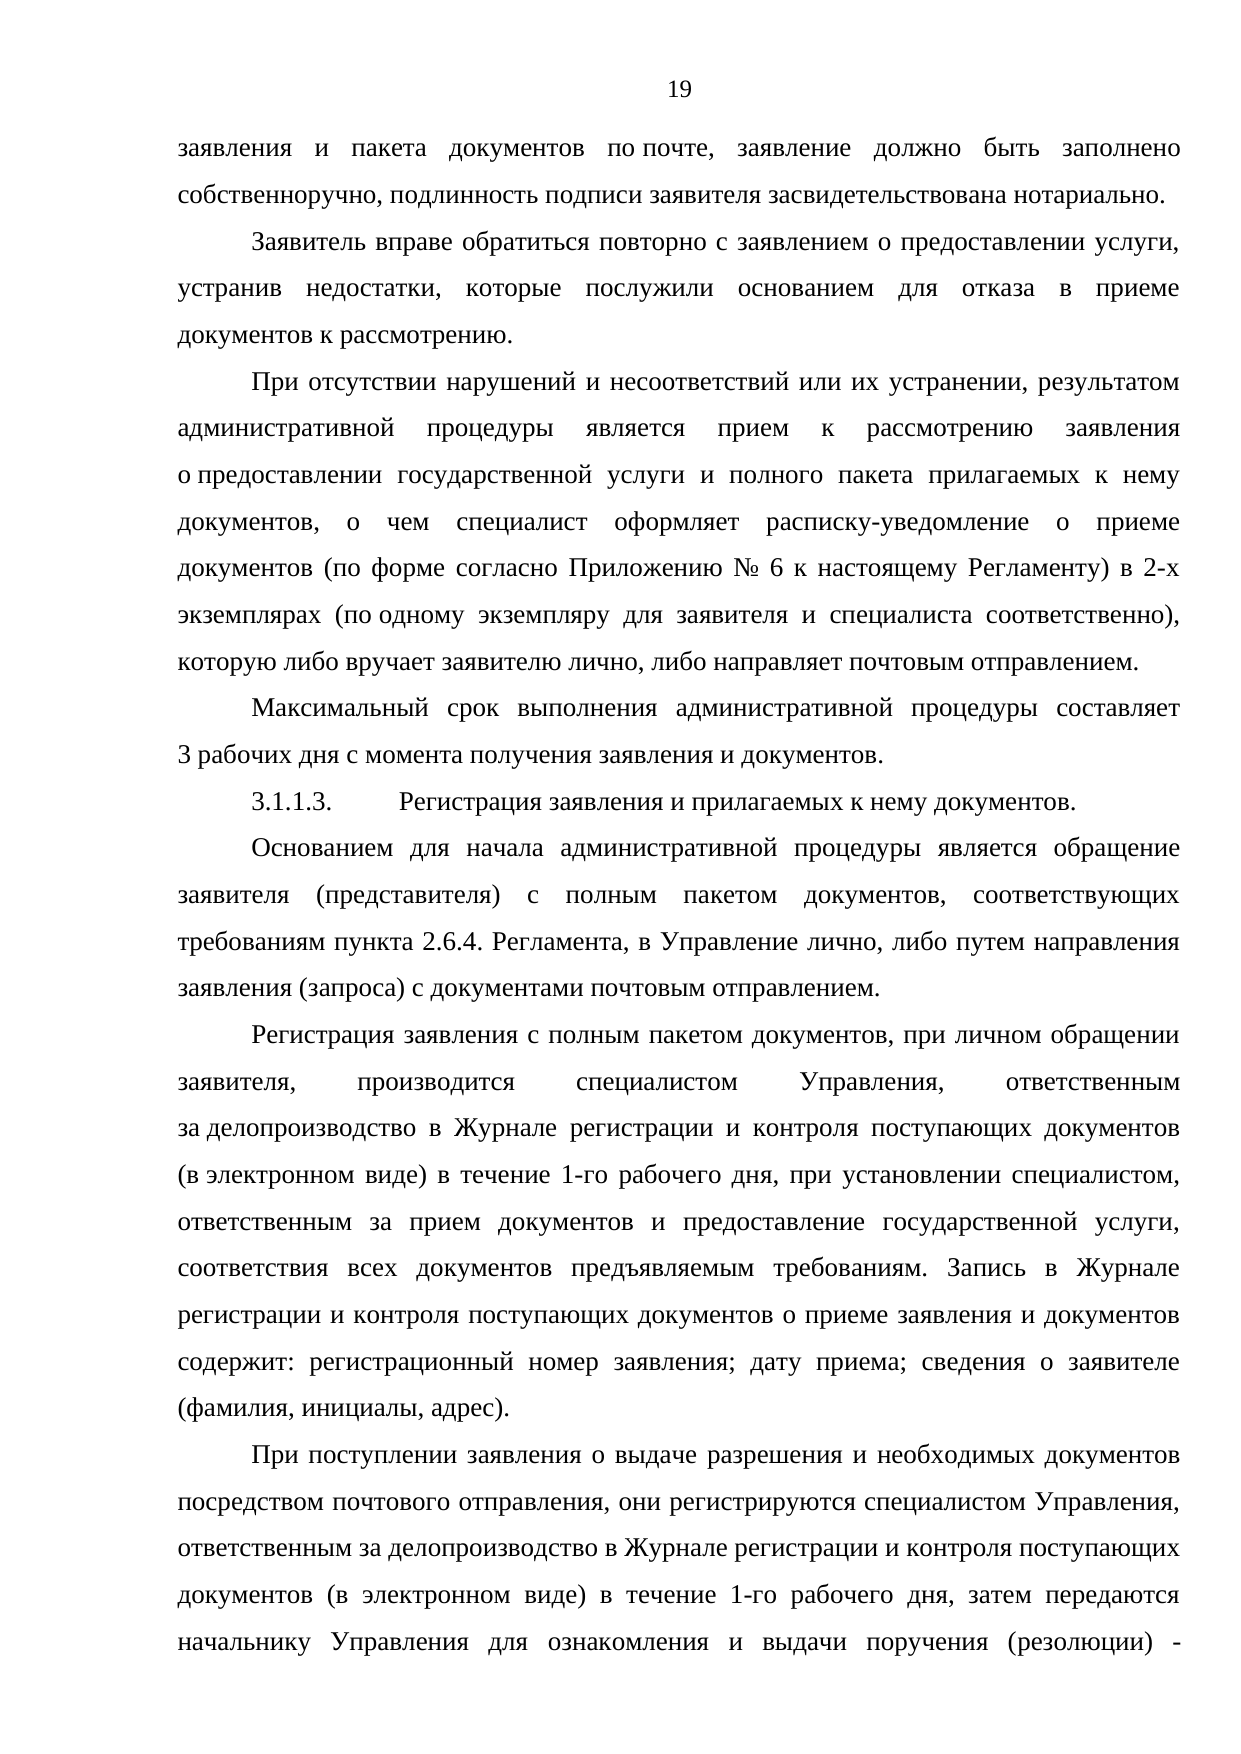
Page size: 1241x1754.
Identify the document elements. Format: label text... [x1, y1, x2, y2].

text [177, 1438, 1181, 1656]
text Регистрация заявления с полным пакетом документов, при личном обращении заявителя, производится специалистом Управления, ответственным за делопроизводство в Журнале регистрации и контроля поступающих документов (в электронном виде) в течение 1-го рабочего дня, при установлении специалистом, ответственным за прием документов и предоставление государственной услуги, соответствия всех документов предъявляемым требованиям. Запись в Журнале регистрации и контроля поступающих документов о приеме заявления и документов содержит: регистрационный номер заявления; дату приема; сведения о заявителе (фамилия, инициалы, адрес). [177, 1018, 1181, 1422]
text При отсутствии нарушений и несоответствий или их устранении, результатом административной процедуры является прием к рассмотрению заявления о предоставлении государственной услуги и полного пакета прилагаемых к нему документов, о чем специалист оформляет расписку-уведомление о приеме документов (по форме согласно Приложению № 6 к настоящему Регламенту) в 2-х экземплярах (по одному экземпляру для заявителя и специалиста соответственно), которую либо вручает заявителю лично, либо направляет почтовым отправлением. [177, 365, 1181, 676]
text Основанием для начала административной процедуры является обращение заявителя (представителя) с полным пакетом документов, соответствующих требованиям пункта 2.6.4. Регламента, в Управление лично, либо путем направления заявления (запроса) с документами почтовым отправлением. [177, 831, 1181, 1002]
text Заявитель вправе обратиться повторно с заявлением о предоставлении услуги, устранив недостатки, которые послужили основанием для отказа в приеме документов к рассмотрению. [177, 225, 1181, 349]
list Регистрация заявления и прилагаемых к нему документов. [177, 785, 1181, 816]
text Максимальный срок выполнения административной процедуры составляет 3 рабочих дня с момента получения заявления и документов. [177, 691, 1181, 769]
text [177, 131, 1181, 209]
